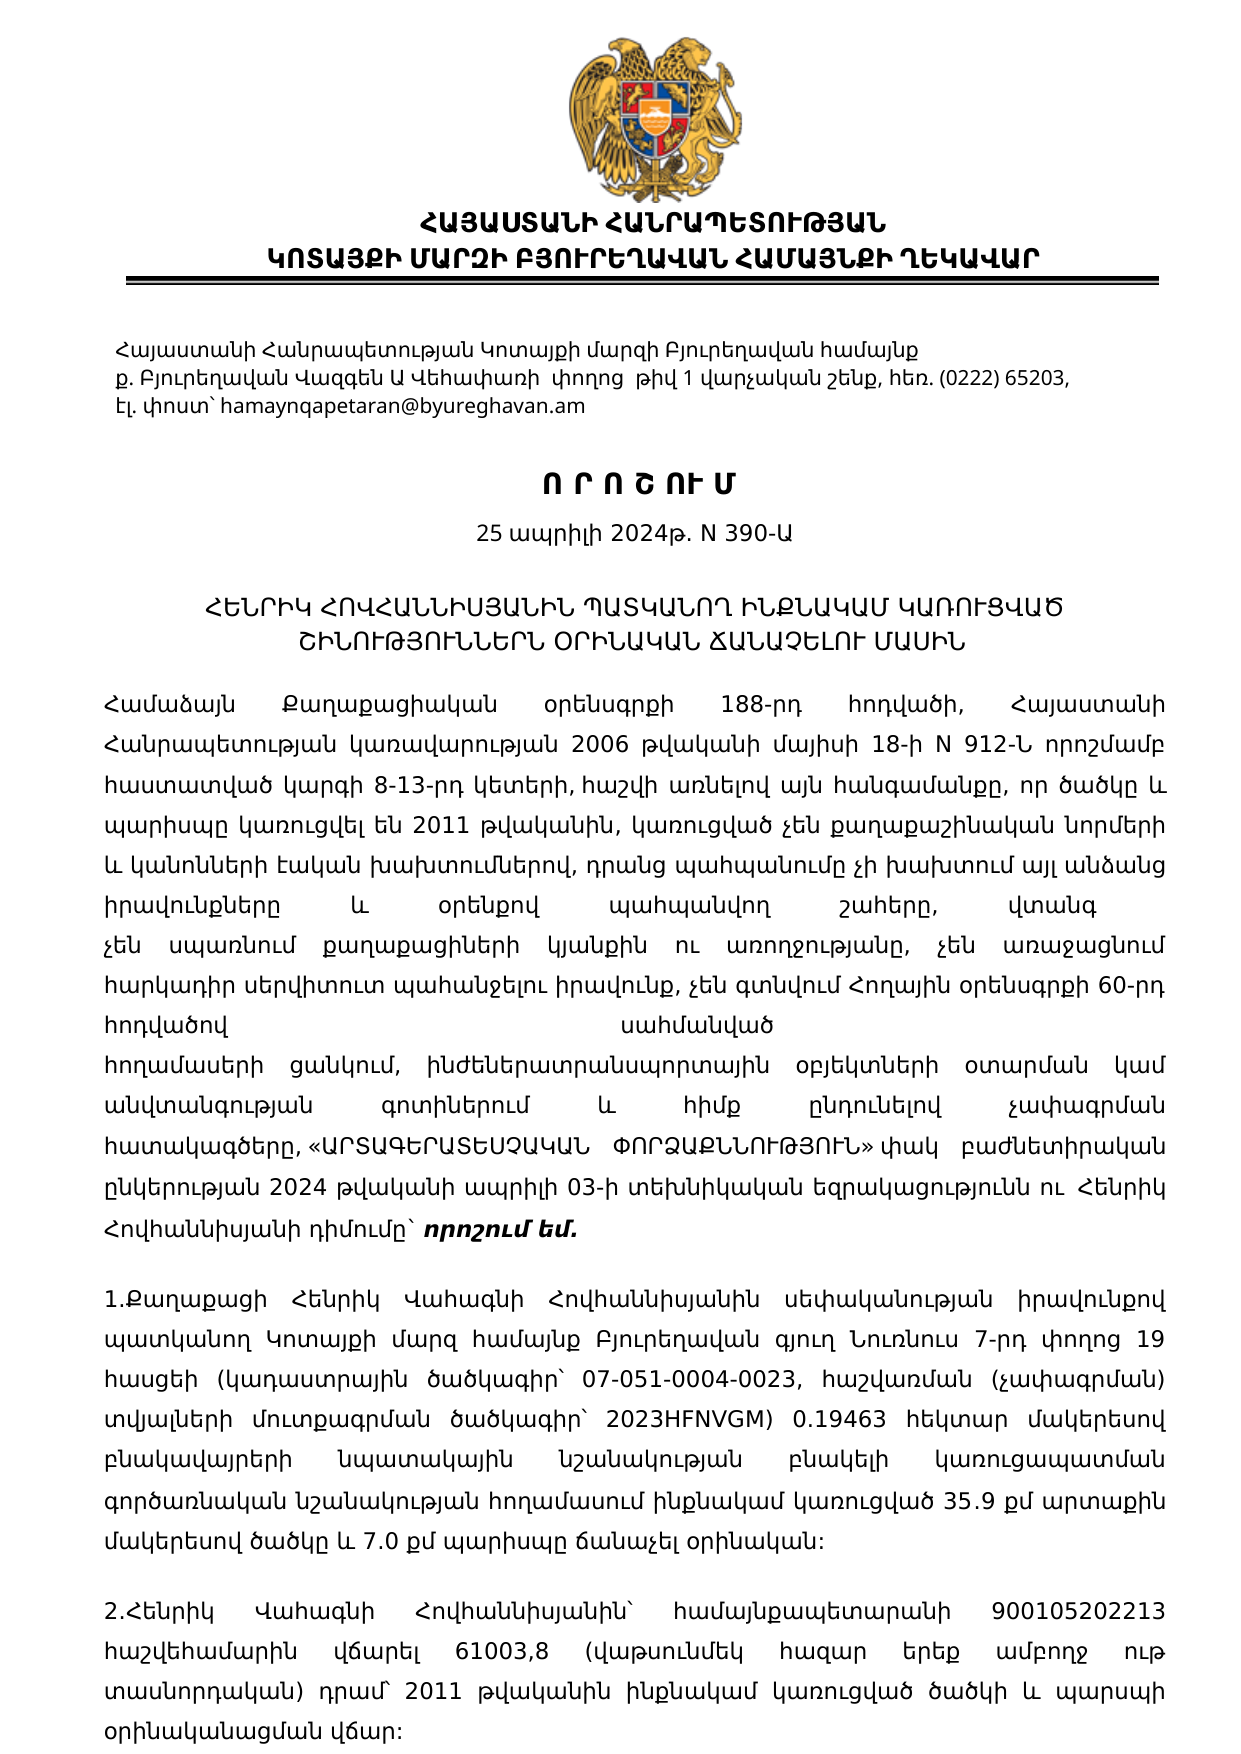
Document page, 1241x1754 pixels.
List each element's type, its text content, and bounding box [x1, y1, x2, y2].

text Համաձայն Քաղաքացիական օրենսգրքի 188-րդ հոդվածի, Հայաստանի Հանրապետության կառավարության 2006 թվականի մայիսի 18-ի N 912-Ն որոշմամբ հաստատված կարգի 8-13-րդ կետերի, հաշվի առնելով այն հանգամանքը, որ ծածկը և պարիսպը կառուցվել են 2011 թվականին, կառուցված չեն քաղաքաշինական նորմերի և կանոնների էական խախտումներով, դրանց պահպանումը չի խախտում այլ անձանց իրավունքները և օրենքով պահպանվող շահերը, վտանգ չեն սպառնում քաղաքացիների կյանքին ու առողջությանը, չեն առաջացնում հարկադիր սերվիտուտ պահանջելու իրավունք, չեն գտնվում Հողային օրենսգրքի 60-րդ հոդվածով սահմանված հողամասերի ցանկում, ինժեներատրանսպորտային օբյեկտների օտարման կամ անվտանգության գոտիներում և հիմք ընդունելով չափագրման հատակագծերը, «ԱՐՏԱԳԵՐԱՏԵՍՉԱԿԱՆ ՓՈՐՁԱՔՆՆՈՒԹՅՈՒՆ» փակ բաժնետիրական ընկերության 2024 թվականի ապրիլի 03-ի տեխնիկական եզրակացությունն ու Հենրիկ Հովհաննիսյանի դիմումը` որոշում եմ. [103, 691, 1167, 1243]
text 2․Հենրիկ Վահագնի Հովհաննիսյանին՝ համայնքապետարանի 900105202213 հաշվեհամարին վճարել 61003,8 (վաթսունմեկ հազար երեք ամբողջ ութ տասնորդական) դրամ՝ 2011 թվականին ինքնակամ կառուցված ծածկի և պարսպի օրինականացման վճար: [103, 1597, 1167, 1745]
picture [563, 31, 744, 203]
table_header ՀԱՅԱՍՏԱՆԻ ՀԱՆՐԱՊԵՏՈՒԹՅԱՆ ԿՈՏԱՅՔԻ ՄԱՐԶԻ ԲՅՈՒՐԵՂԱՎԱՆ ՀԱՄԱՅՆՔԻ ՂԵԿԱՎԱՐ Հայաստանի Հանրապետության Կոտայքի մարզի Բյուրեղավան համայնք ք. Բյուրեղավան Վազգեն Ա Վեհափառի փողոց թիվ 1 վարչական շենք, հեռ. (0222) 65203, էլ. փոստ՝ hamaynqapetaran@byureghavan.am [89, 30, 1159, 438]
text Ո Ր Ո Շ ՈՒ Մ 25 ապրիլի 2024թ. N 390-Ա [103, 467, 1167, 548]
text 1.Քաղաքացի Հենրիկ Վահագնի Հովհաննիսյանին սեփականության իրավունքով պատկանող Կոտայքի մարզ համայնք Բյուրեղավան գյուղ Նուռնուս 7-րդ փողոց 19 հասցեի (կադաստրային ծածկագիր՝ 07-051-0004-0023, հաշվառման (չափագրման) տվյալների մուտքագրման ծածկագիր՝ 2023HFNVGM) 0.19463 հեկտար մակերեսով բնակավայրերի նպատակային նշանակության բնակելի կառուցապատման գործառնական նշանակության հողամասում ինքնակամ կառուցված 35․9 քմ արտաքին մակերեսով ծածկը և 7.0 քմ պարիսպը ճանաչել օրինական: [103, 1286, 1167, 1554]
text ՀԵՆՐԻԿ ՀՈՎՀԱՆՆԻՍՅԱՆԻՆ ՊԱՏԿԱՆՈՂ ԻՆՔՆԱԿԱՄ ԿԱՌՈՒՑՎԱԾ ՇԻՆՈՒԹՅՈՒՆՆԵՐՆ ՕՐԻՆԱԿԱՆ ՃԱՆԱՉԵԼՈՒ ՄԱՍԻՆ [103, 593, 1167, 657]
picture [126, 276, 1159, 285]
